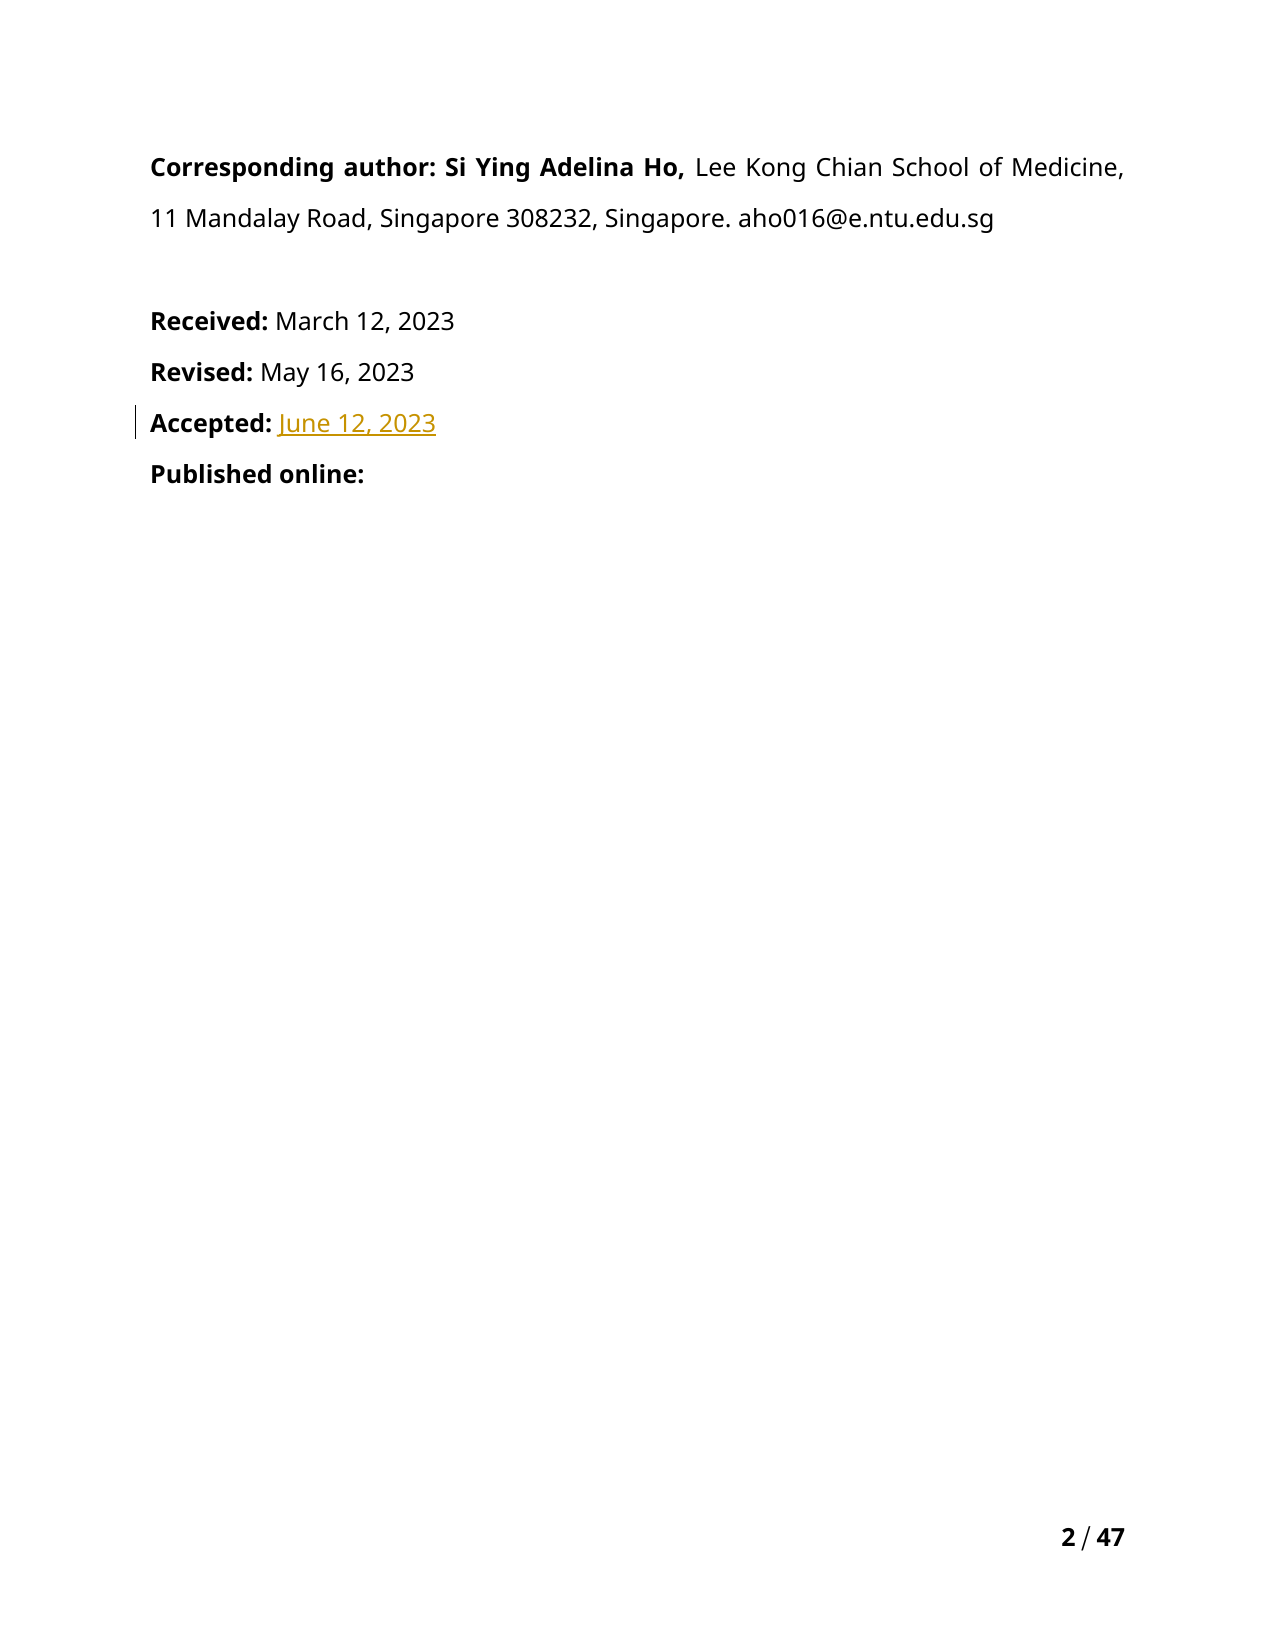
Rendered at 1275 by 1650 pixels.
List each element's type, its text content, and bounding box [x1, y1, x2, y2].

text Received: March 12, 2023 [150, 303, 1125, 337]
text Revised: May 16, 2023 [150, 354, 1125, 388]
text Corresponding author: Si Ying Adelina Ho, Lee Kong Chian School of Medicine, 11 Mandalay Road, Singapore 308232, Singapore. aho016@e.ntu.edu.sg [150, 150, 1125, 235]
text Accepted: [150, 405, 1125, 439]
text Published online: [150, 456, 1125, 490]
